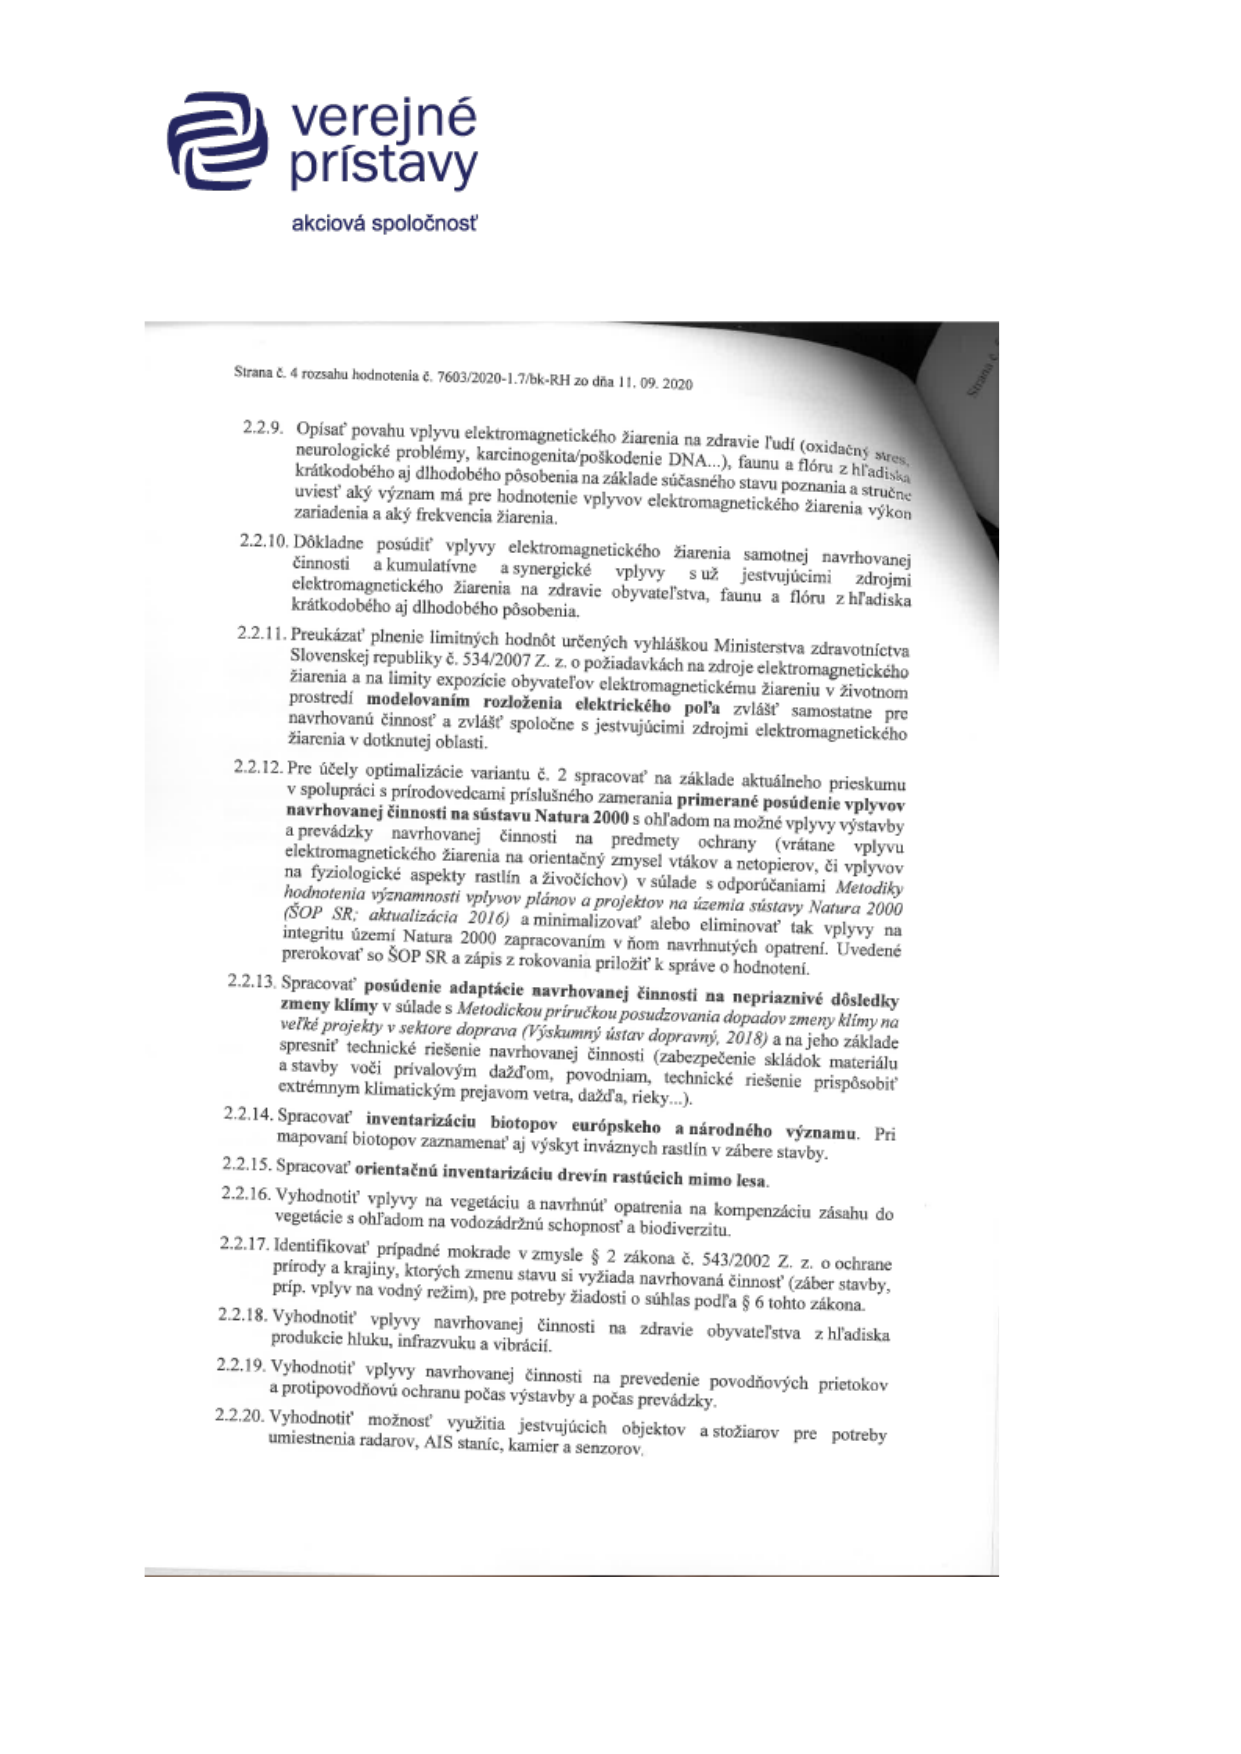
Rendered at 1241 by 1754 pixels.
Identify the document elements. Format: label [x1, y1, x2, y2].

picture [147, 73, 497, 249]
picture [144, 320, 1000, 1577]
